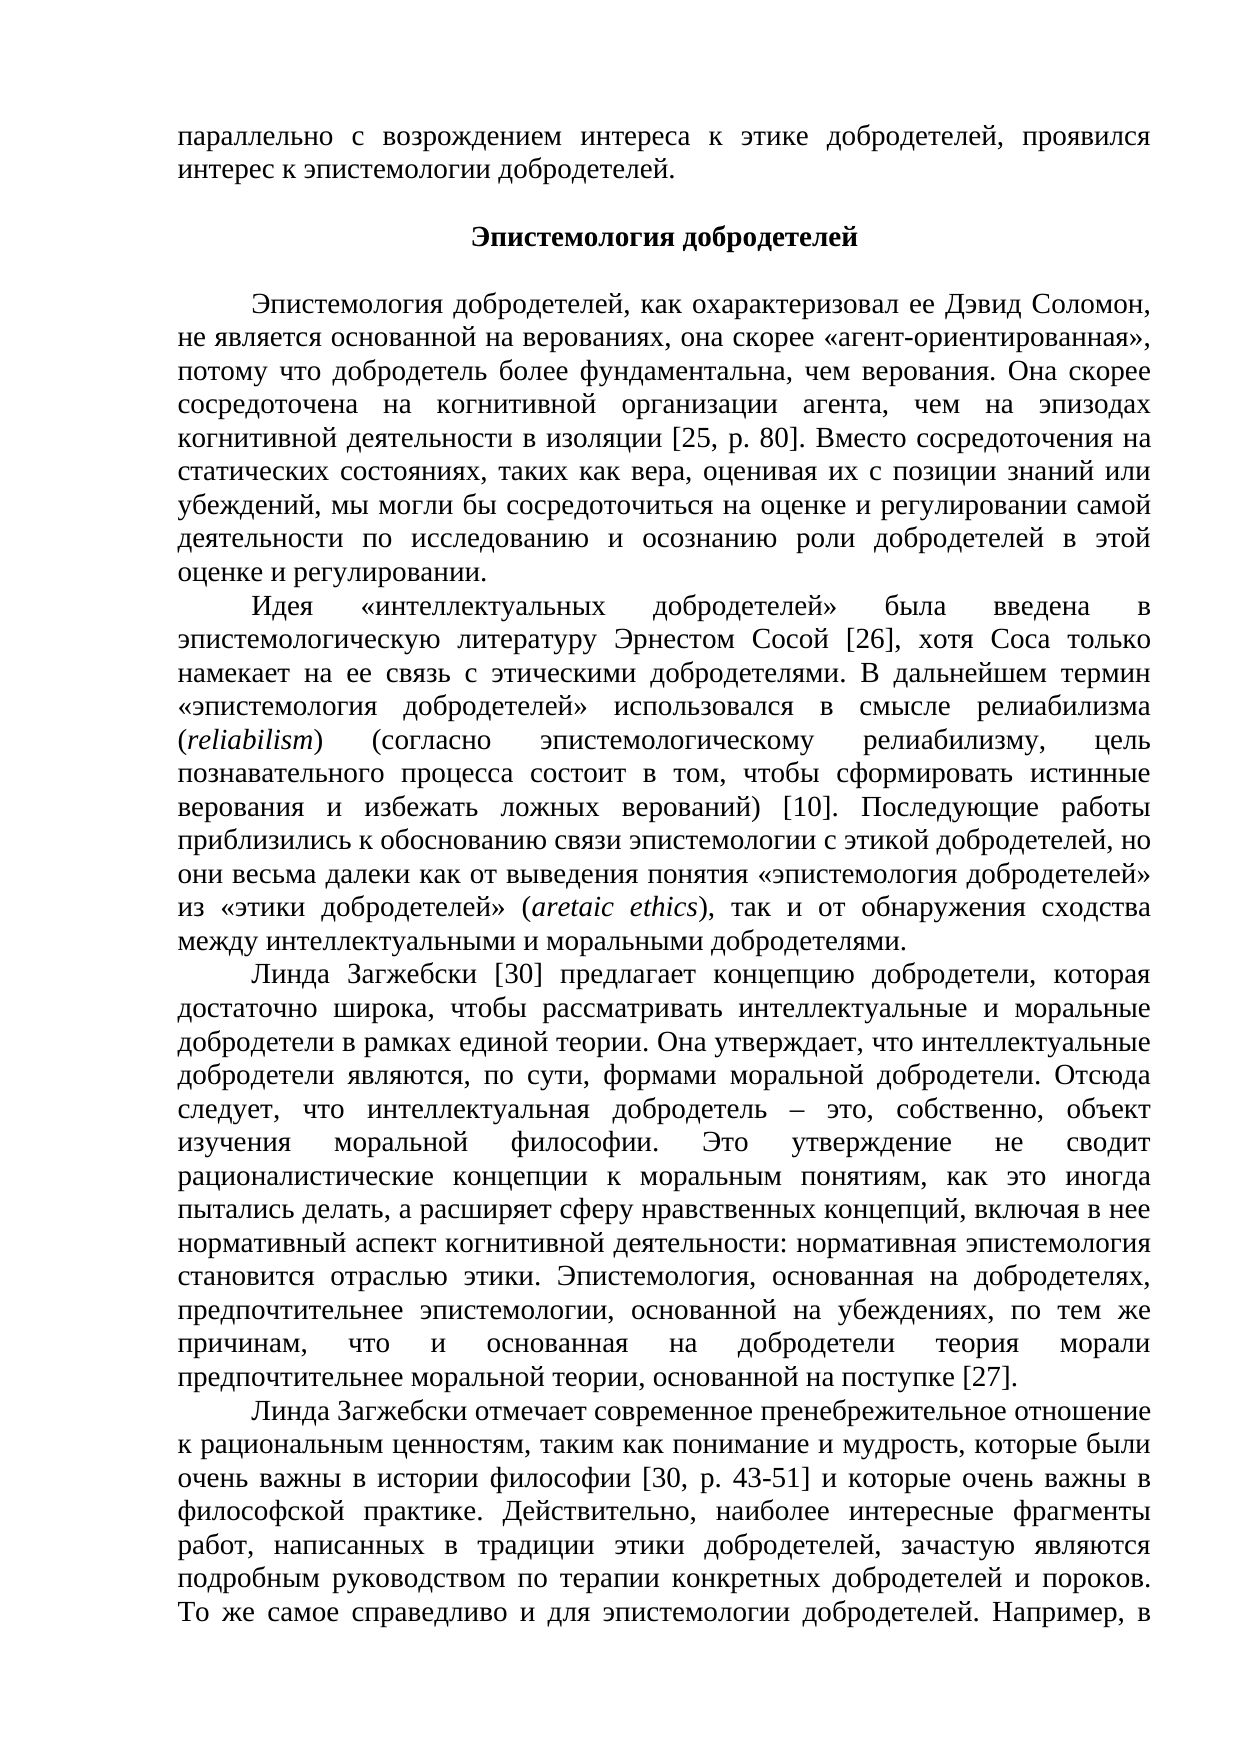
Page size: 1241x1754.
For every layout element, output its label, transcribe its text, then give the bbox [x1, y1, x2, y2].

text Линда Загжебски [30] предлагает концепцию добродетели, которая достаточно широка, чтобы рассматривать интеллектуальные и моральные добродетели в рамках единой теории. Она утверждает, что интеллектуальные добродетели являются, по сути, формами моральной добродетели. Отсюда следует, что интеллектуальная добродетель – это, собственно, объект изучения моральной философии. Это утверждение не сводит рационалистические концепции к моральным понятиям, как это иногда пытались делать, а расширяет сферу нравственных концепций, включая в нее нормативный аспект когнитивной деятельности: нормативная эпистемология становится отраслью этики. Эпистемология, основанная на добродетелях, предпочтительнее эпистемологии, основанной на убеждениях, по тем же причинам, что и основанная на добродетели теория морали предпочтительнее моральной теории, основанной на поступке [27]. [177, 957, 1152, 1393]
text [177, 1393, 1152, 1627]
text Эпистемология добродетелей [177, 219, 1152, 252]
text Эпистемология добродетелей, как охарактеризовал ее Дэвид Соломон, не является основанной на верованиях, она скорее «агент-ориентированная», потому что добродетель более фундаментальна, чем верования. Она скорее сосредоточена на когнитивной организации агента, чем на эпизодах когнитивной деятельности в изоляции [25, p. 80]. Вместо сосредоточения на статических состояниях, таких как вера, оценивая их с позиции знаний или убеждений, мы могли бы сосредоточиться на оценке и регулировании самой деятельности по исследованию и осознанию роли добродетелей в этой оценке и регулировании. [177, 286, 1152, 588]
text Идея «интеллектуальных добродетелей» была введена в эпистемологическую литературу Эрнестом Сосой [26], хотя Соса только намекает на ее связь с этическими добродетелями. В дальнейшем термин «эпистемология добродетелей» использовался в смысле релиабилизма (reliabilism) (согласно эпистемологическому релиабилизму, цель познавательного процесса состоит в том, чтобы сформировать истинные верования и избежать ложных верований) [10]. Последующие работы приблизились к обоснованию связи эпистемологии с этикой добродетелей, но они весьма далеки как от выведения понятия «эпистемология добродетелей» из «этики добродетелей» (aretaic ethics), так и от обнаружения сходства между интеллектуальными и моральными добродетелями. [177, 588, 1152, 957]
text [177, 118, 1152, 185]
